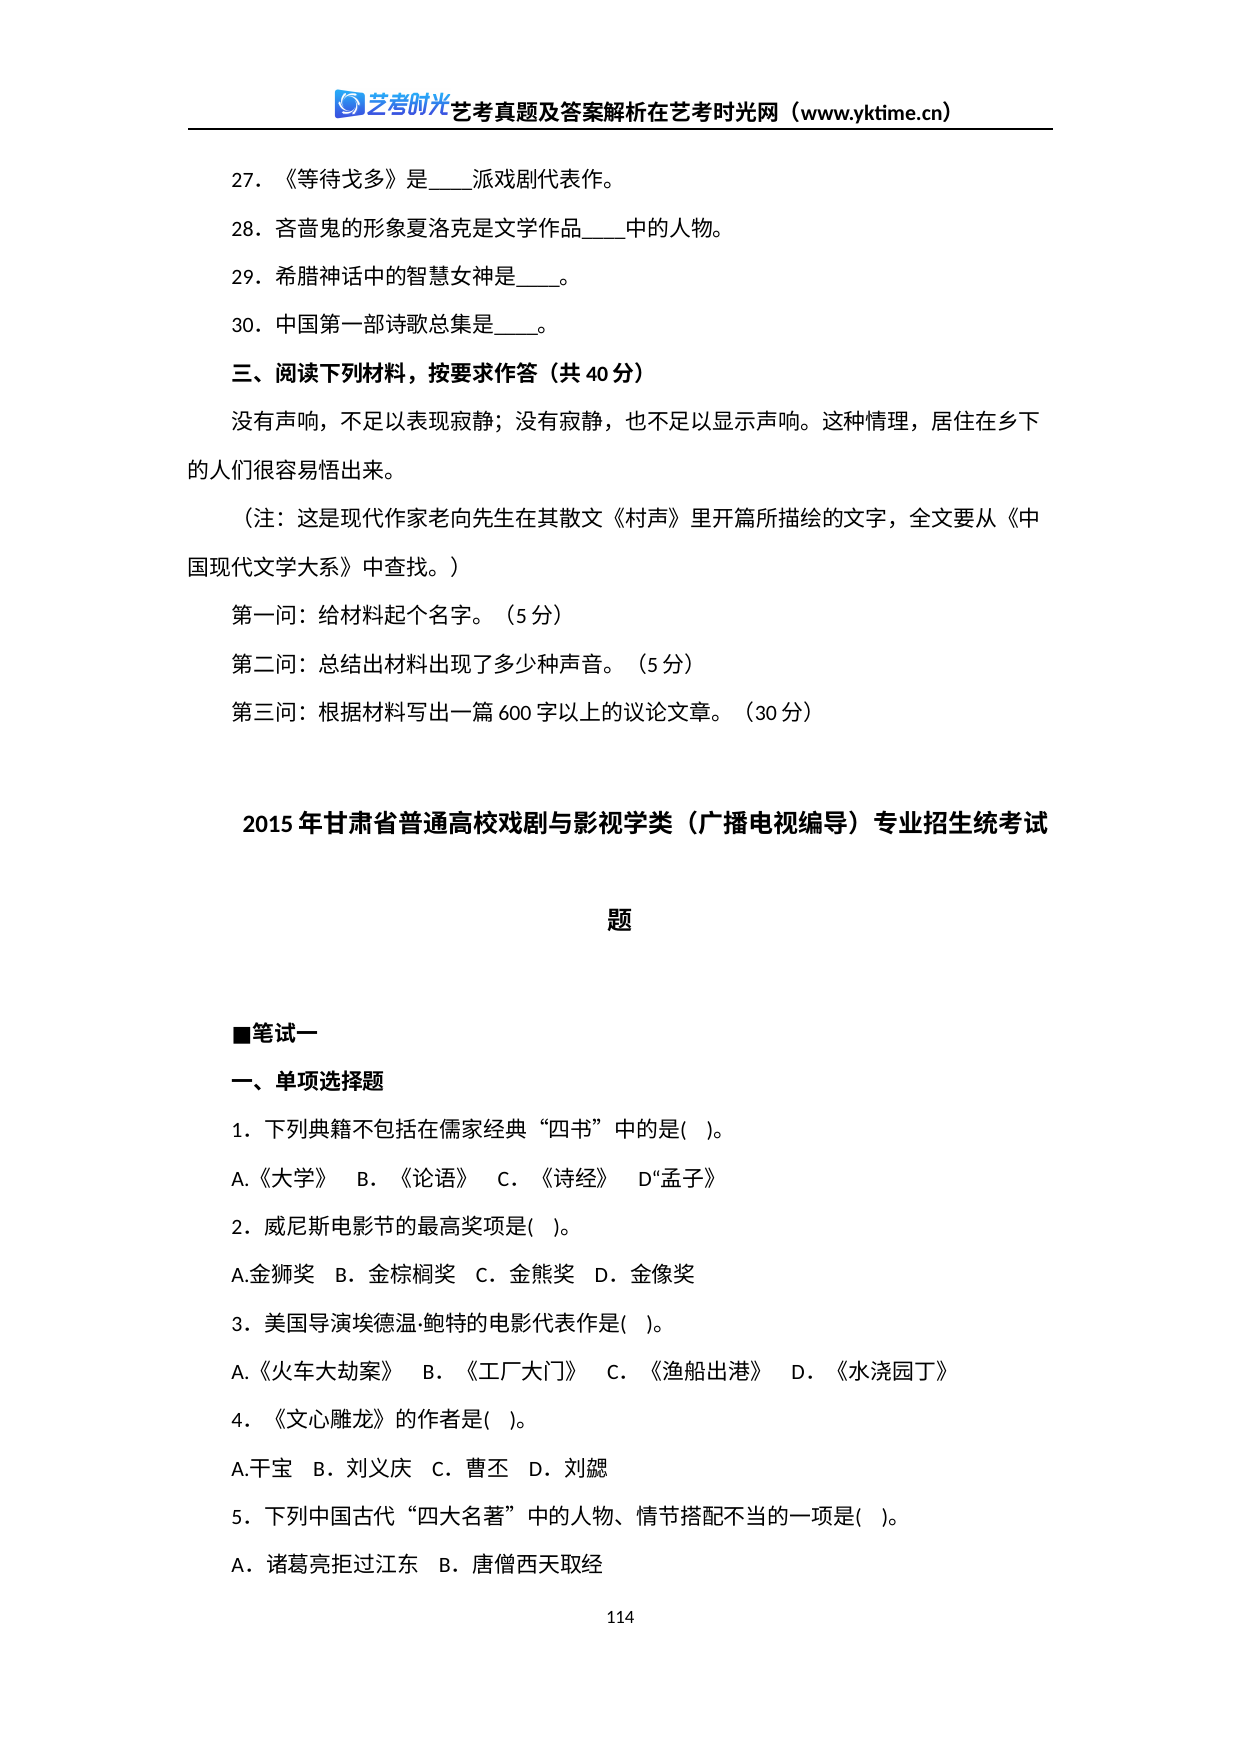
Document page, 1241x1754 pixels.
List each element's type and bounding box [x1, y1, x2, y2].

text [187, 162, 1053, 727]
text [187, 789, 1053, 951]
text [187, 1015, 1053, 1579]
picture [334, 88, 451, 120]
